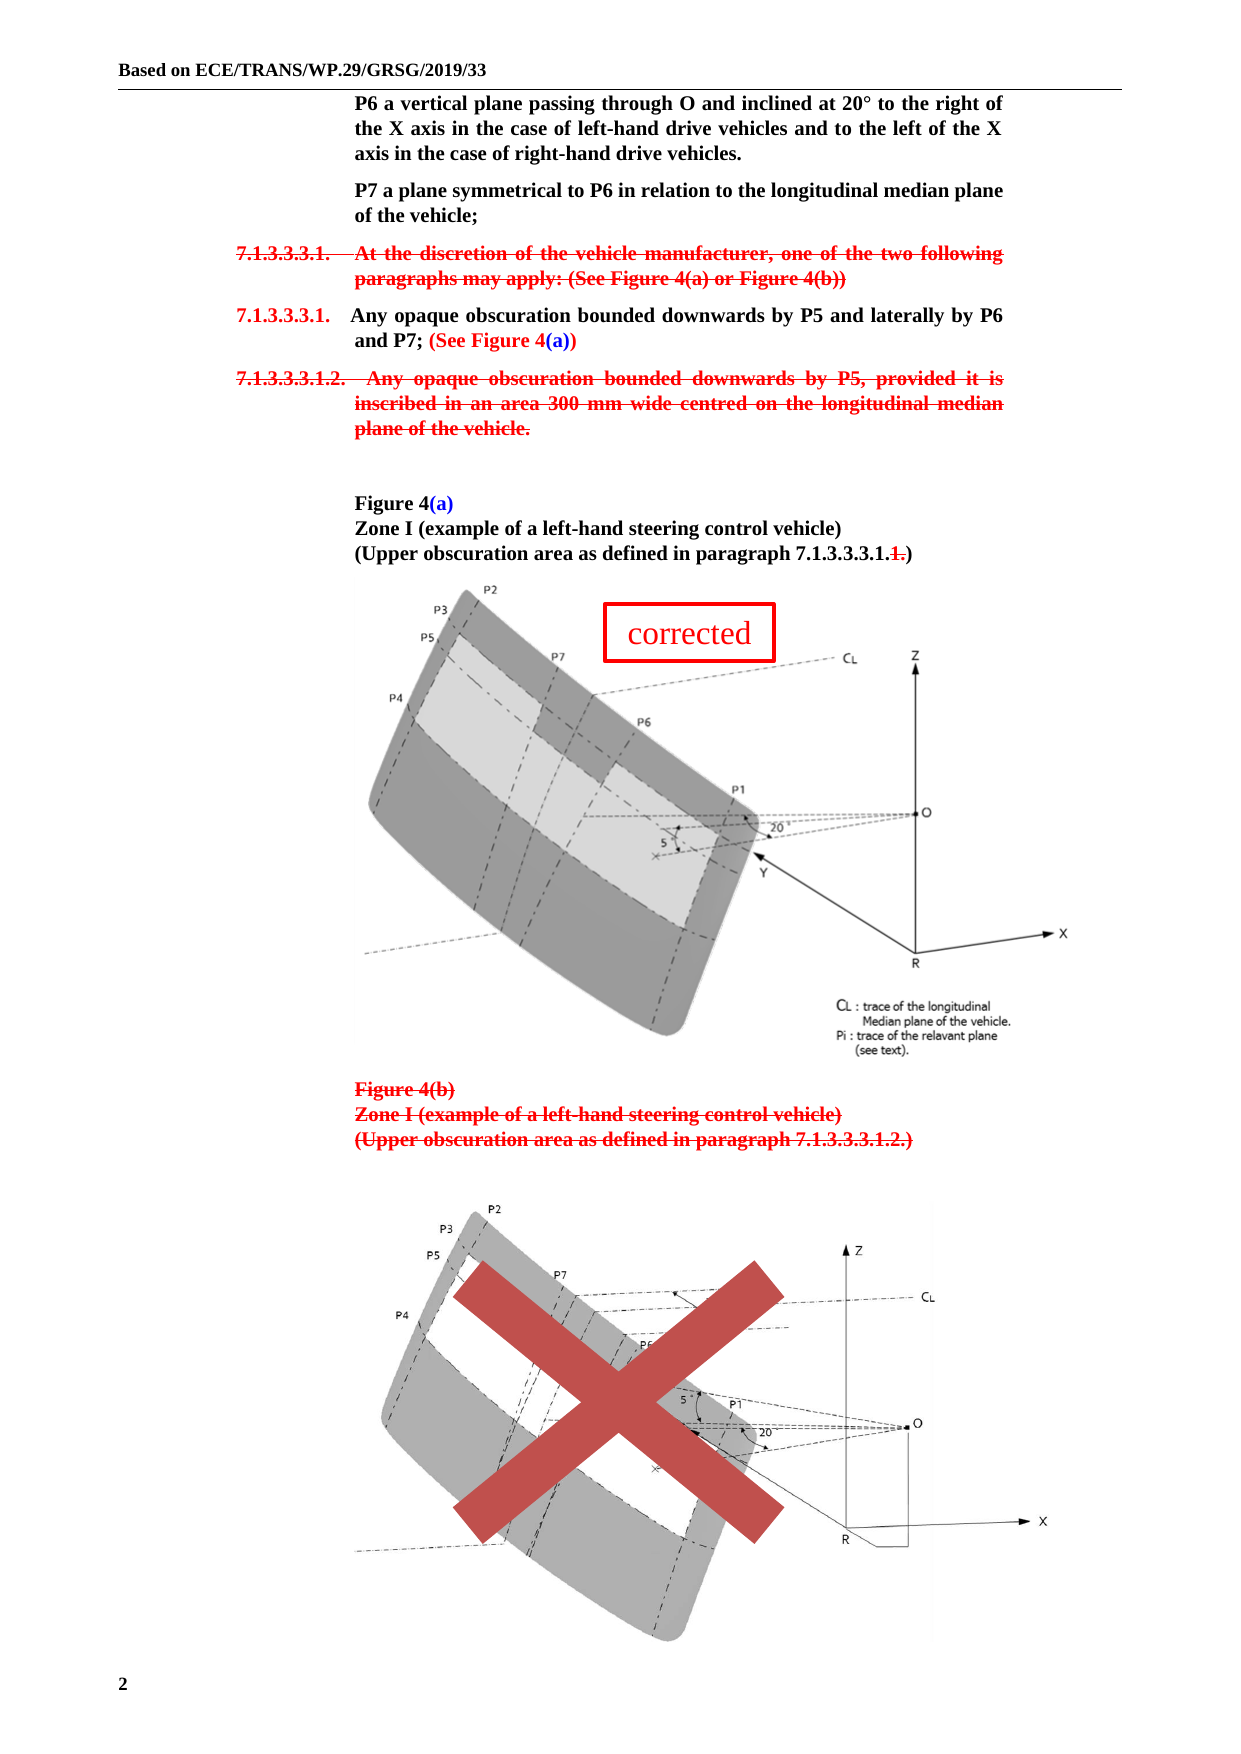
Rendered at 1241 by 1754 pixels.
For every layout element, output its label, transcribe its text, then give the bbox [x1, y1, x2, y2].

text P7 a plane symmetrical to P6 in relation to the longitudinal median plane of the vehicle; [354, 177, 1004, 227]
text P6 a vertical plane passing through O and inclined at 20° to the right of the X axis in the case of left-hand drive vehicles and to the left of the X axis in the case of right-hand drive vehicles. [354, 90, 1004, 165]
text Figure 4(a) Zone I (example of a left-hand steering control vehicle) (Upper obscuration area as defined in paragraph 7.1.3.3.3.1.1.) [354, 490, 1004, 565]
text 7.1.3.3.3.1. Any opaque obscuration bounded downwards by P5 and laterally by P6 and P7; (See Figure 4(a)) [236, 302, 1004, 352]
text 7.1.3.3.3.1.2. Any opaque obscuration bounded downwards by P5, provided it is inscribed in an area 300 mm wide centred on the longitudinal median plane of the vehicle. [236, 380, 1004, 440]
text 7.1.3.3.3.1.2. Any opaque obscuration bounded downwards by P5, provided it is inscribed in an area 300 mm wide centred on the longitudinal median plane of the vehicle. [236, 365, 1004, 379]
picture [354, 577, 1077, 1064]
text 7.1.3.3.3.1. At the discretion of the vehicle manufacturer, one of the two following paragraphs may apply: (See Figure 4(a) or Figure 4(b)) [236, 240, 1004, 254]
text Figure 4(b) Zone I (example of a left-hand steering control vehicle) (Upper obscuration area as defined in paragraph 7.1.3.3.3.1.2.) [354, 1076, 1004, 1151]
picture [354, 1201, 1063, 1653]
text 7.1.3.3.3.1. At the discretion of the vehicle manufacturer, one of the two following paragraphs may apply: (See Figure 4(a) or Figure 4(b)) [236, 255, 1004, 290]
